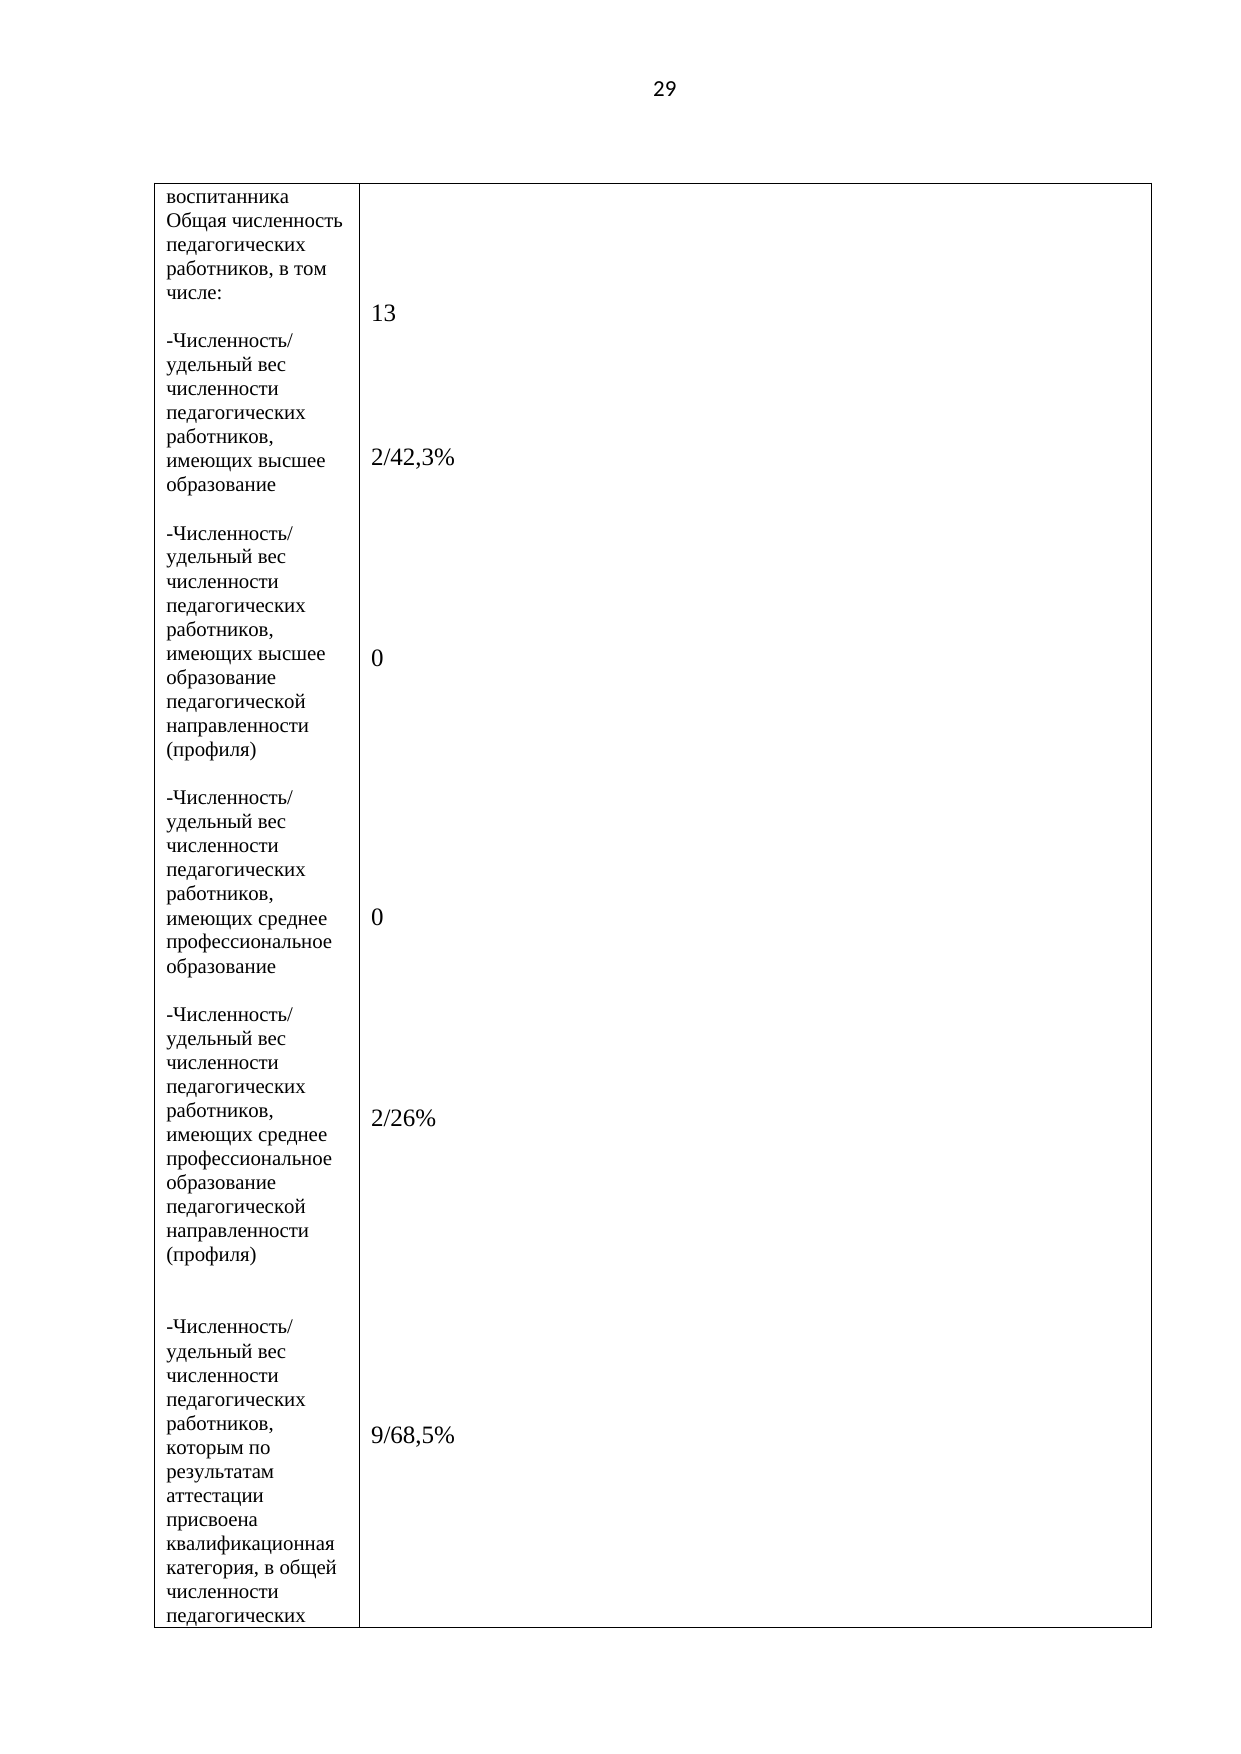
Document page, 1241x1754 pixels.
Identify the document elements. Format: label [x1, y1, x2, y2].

table_cell [155, 184, 359, 1627]
table_cell [360, 184, 1151, 1627]
